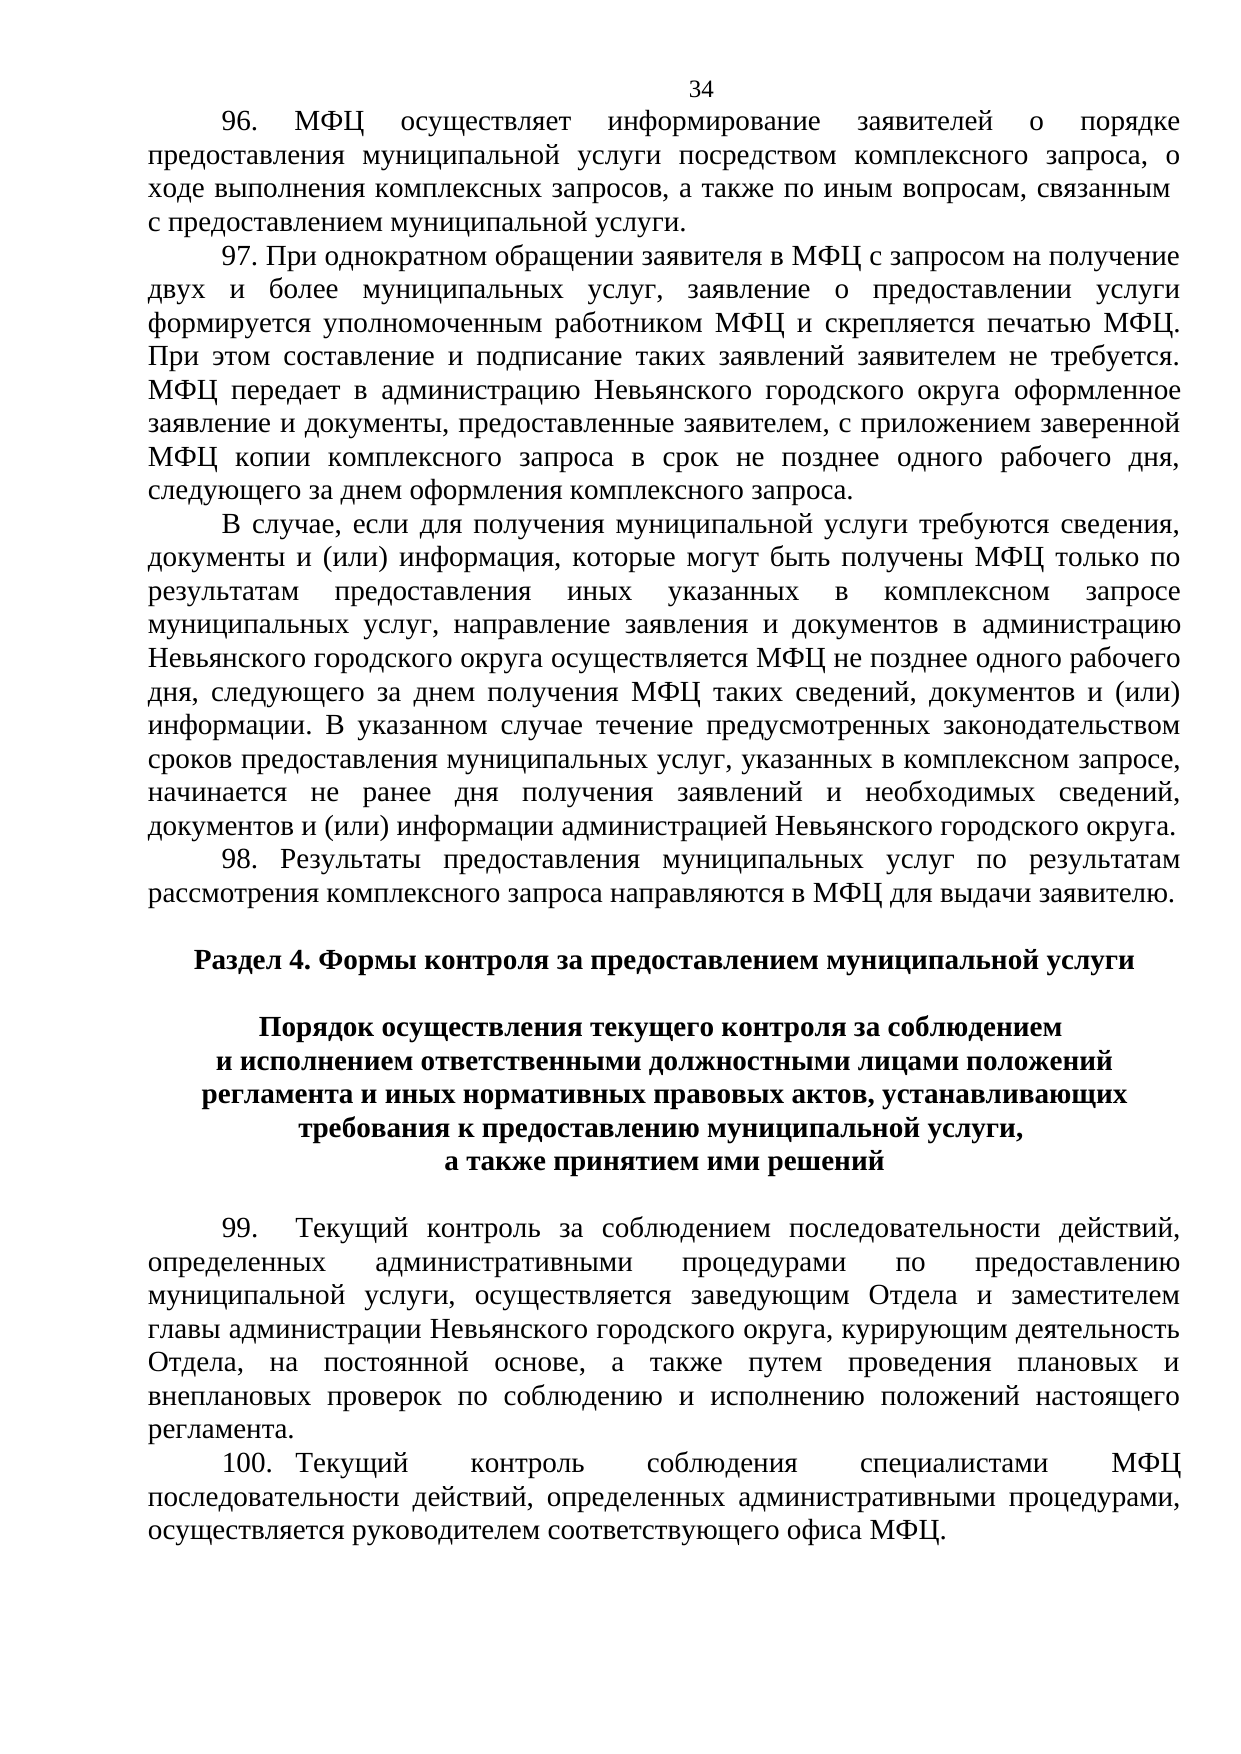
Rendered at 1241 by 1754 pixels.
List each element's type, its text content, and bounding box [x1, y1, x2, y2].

text 97. При однократном обращении заявителя в МФЦ с запросом на получение двух и более муниципальных услуг, заявление о предоставлении услуги формируется уполномоченным работником МФЦ и скрепляется печатью МФЦ. При этом составление и подписание таких заявлений заявителем не требуется. МФЦ передает в администрацию Невьянского городского округа оформленное заявление и документы, предоставленные заявителем, с приложением заверенной МФЦ копии комплексного запроса в срок не позднее одного рабочего дня, следующего за днем оформления комплексного запроса. [148, 238, 1181, 506]
list Текущий контроль за соблюдением последовательности действий, определенных административными процедурами по предоставлению муниципальной услуги, осуществляется заведующим Отдела и заместителем главы администрации Невьянского городского округа, курирующим деятельность Отдела, на постоянной основе, а также путем проведения плановых и внеплановых проверок по соблюдению и исполнению положений настоящего регламента. [148, 1210, 1181, 1445]
text 98. Результаты предоставления муниципальных услуг по результатам рассмотрения комплексного запроса направляются в МФЦ для выдачи заявителю. [148, 841, 1181, 908]
text 96. МФЦ осуществляет информирование заявителей о порядке предоставления муниципальной услуги посредством комплексного запроса, о ходе выполнения комплексных запросов, а также по иным вопросам, связанным с предоставлением муниципальной услуги. [148, 103, 1181, 238]
text Раздел 4. Формы контроля за предоставлением муниципальной услуги [148, 942, 1181, 976]
list Текущий контроль соблюдения специалистами МФЦ последовательности действий, определенных административными процедурами, осуществляется руководителем соответствующего офиса МФЦ. [148, 1445, 1181, 1546]
text В случае, если для получения муниципальной услуги требуются сведения, документы и (или) информация, которые могут быть получены МФЦ только по результатам предоставления иных указанных в комплексном запросе муниципальных услуг, направление заявления и документов в администрацию Невьянского городского округа осуществляется МФЦ не позднее одного рабочего дня, следующего за днем получения МФЦ таких сведений, документов и (или) информации. В указанном случае течение предусмотренных законодательством сроков предоставления муниципальных услуг, указанных в комплексном запросе, начинается не ранее дня получения заявлений и необходимых сведений, документов и (или) информации администрацией Невьянского городского округа. [148, 506, 1181, 841]
text Порядок осуществления текущего контроля за соблюдением и исполнением ответственными должностными лицами положений регламента и иных нормативных правовых актов, устанавливающих требования к предоставлению муниципальной услуги, а также принятием ими решений [148, 1009, 1181, 1177]
